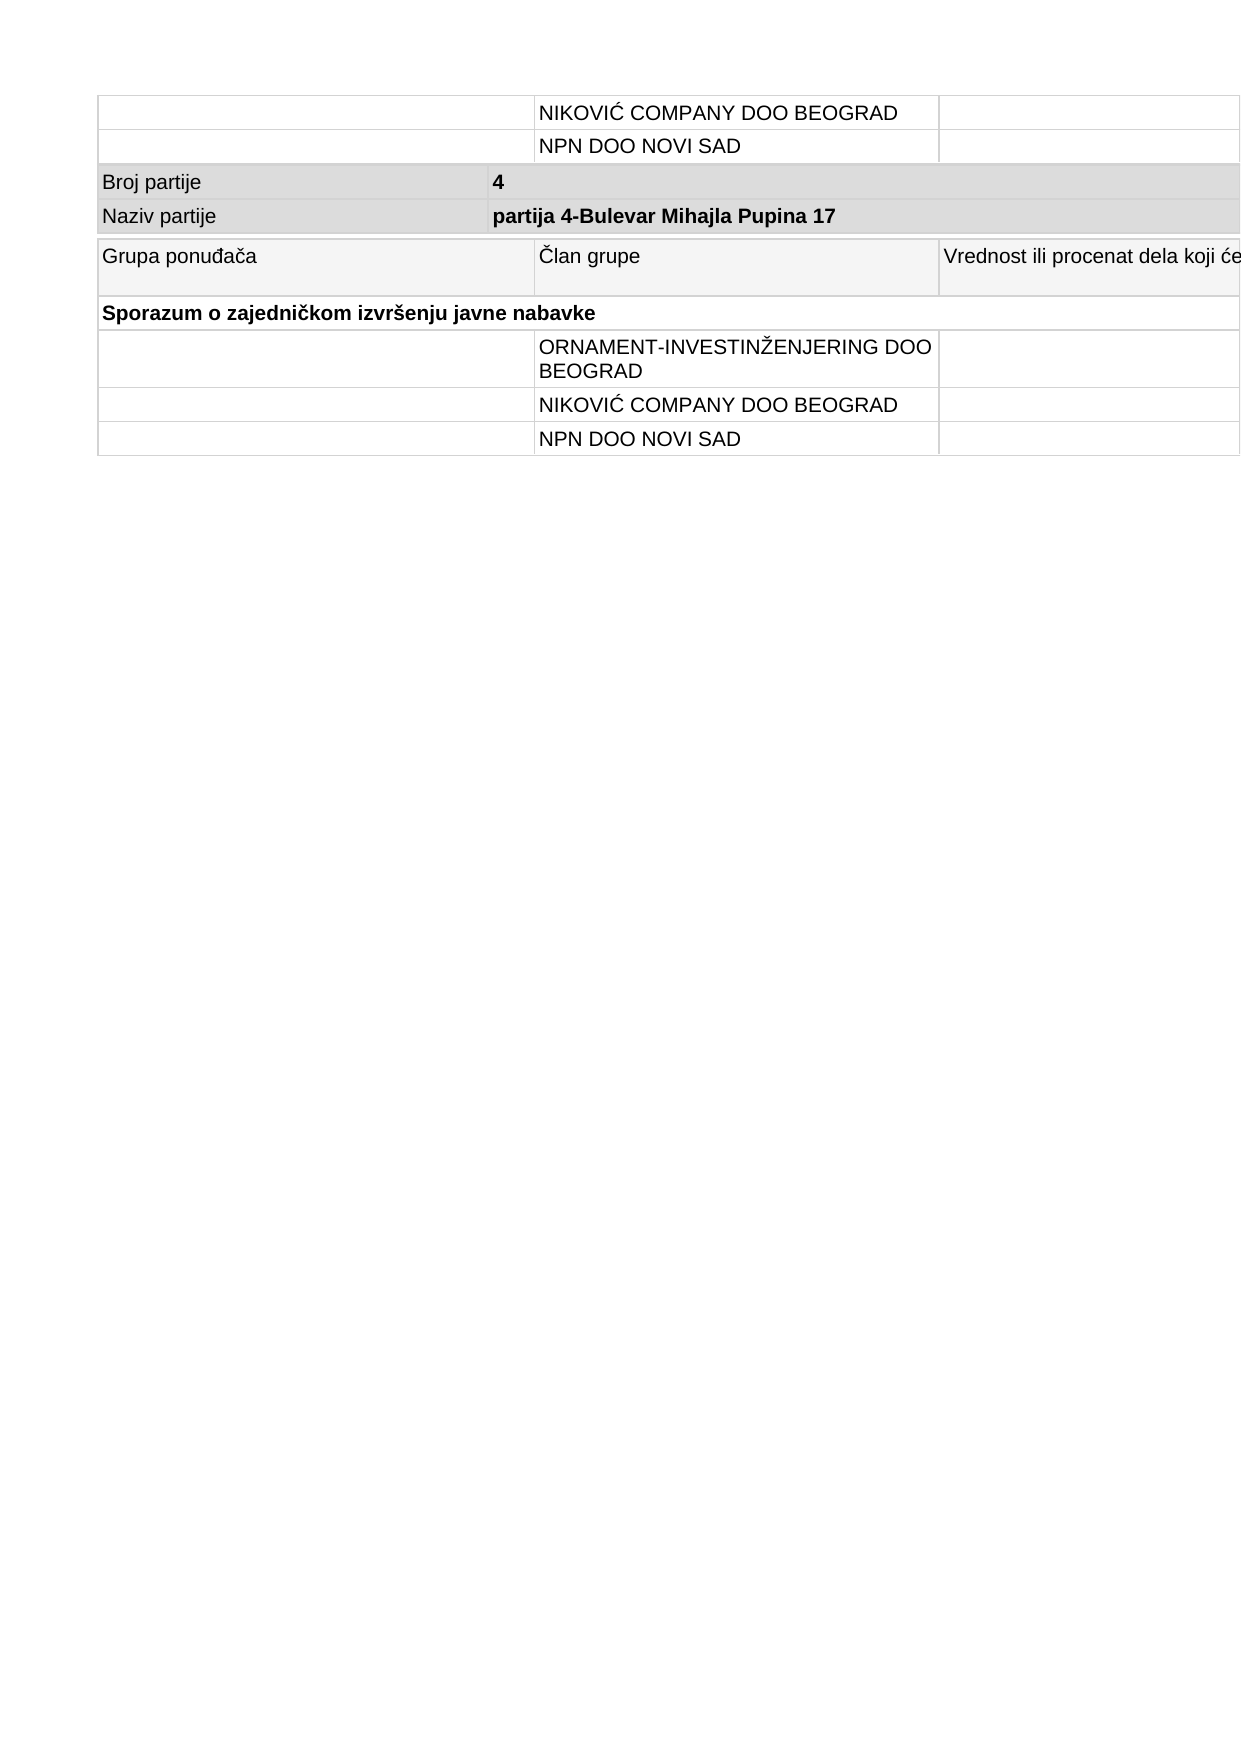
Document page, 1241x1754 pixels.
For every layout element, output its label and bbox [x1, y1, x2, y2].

table_cell [89, 95, 1240, 457]
